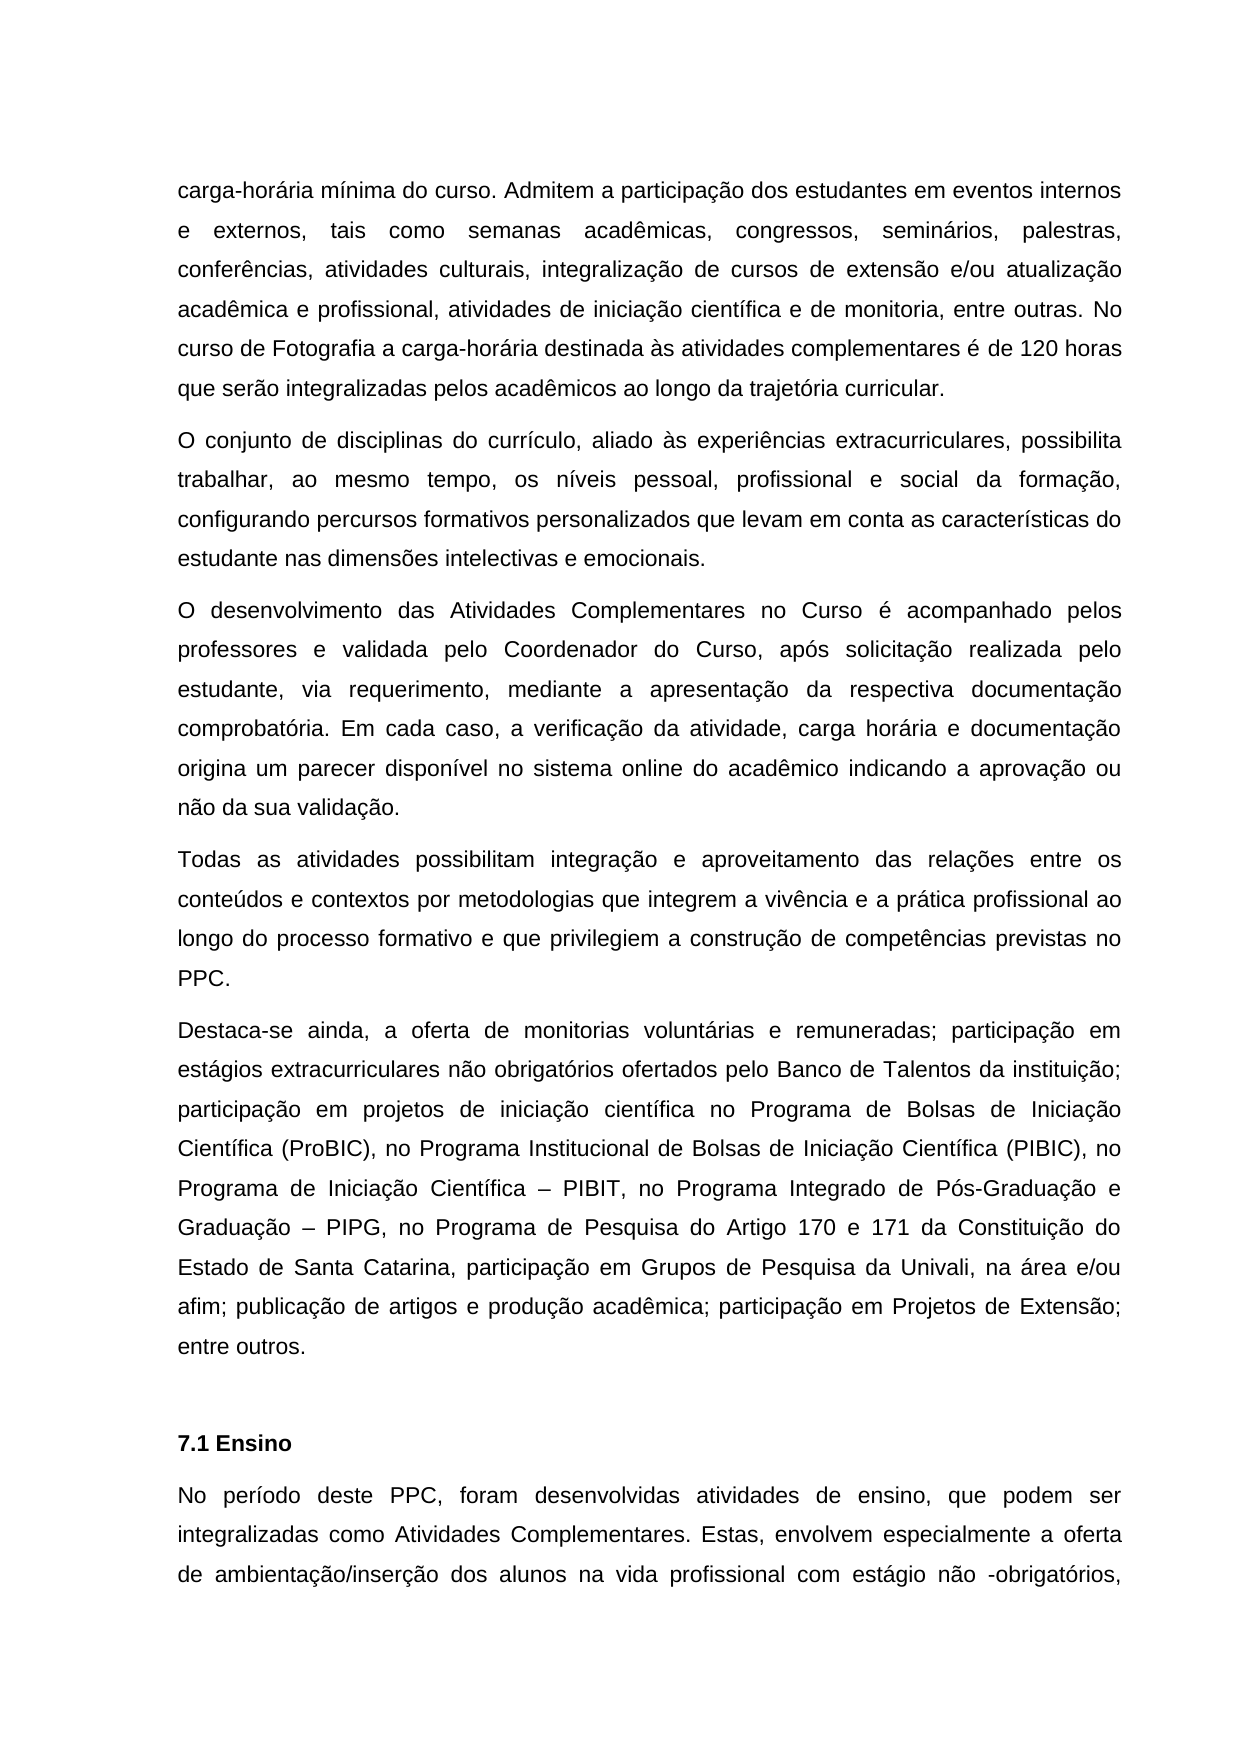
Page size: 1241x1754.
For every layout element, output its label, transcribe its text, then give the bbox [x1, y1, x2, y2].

text Todas as atividades possibilitam integração e aproveitamento das relações entre os conteúdos e contextos por metodologias que integrem a vivência e a prática profissional ao longo do processo formativo e que privilegiem a construção de competências previstas no PPC. [177, 846, 1122, 991]
text O conjunto de disciplinas do currículo, aliado às experiências extracurriculares, possibilita trabalhar, ao mesmo tempo, os níveis pessoal, profissional e social da formação, configurando percursos formativos personalizados que levam em conta as características do estudante nas dimensões intelectivas e emocionais. [177, 427, 1122, 571]
text 7.1 Ensino [177, 1430, 1122, 1456]
text O desenvolvimento das Atividades Complementares no Curso é acompanhado pelos professores e validada pelo Coordenador do Curso, após solicitação realizada pelo estudante, via requerimento, mediante a apresentação da respectiva documentação comprobatória. Em cada caso, a verificação da atividade, carga horária e documentação origina um parecer disponível no sistema online do acadêmico indicando a aprovação ou não da sua validação. [177, 597, 1122, 821]
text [177, 1482, 1122, 1587]
text Destaca-se ainda, a oferta de monitorias voluntárias e remuneradas; participação em estágios extracurriculares não obrigatórios ofertados pelo Banco de Talentos da instituição; participação em projetos de iniciação científica no Programa de Bolsas de Iniciação Científica (ProBIC), no Programa Institucional de Bolsas de Iniciação Científica (PIBIC), no Programa de Iniciação Científica – PIBIT, no Programa Integrado de Pós-Graduação e Graduação – PIPG, no Programa de Pesquisa do Artigo 170 e 171 da Constituição do Estado de Santa Catarina, participação em Grupos de Pesquisa da Univali, na área e/ou afim; publicação de artigos e produção acadêmica; participação em Projetos de Extensão; entre outros. [177, 1017, 1122, 1359]
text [177, 177, 1122, 401]
